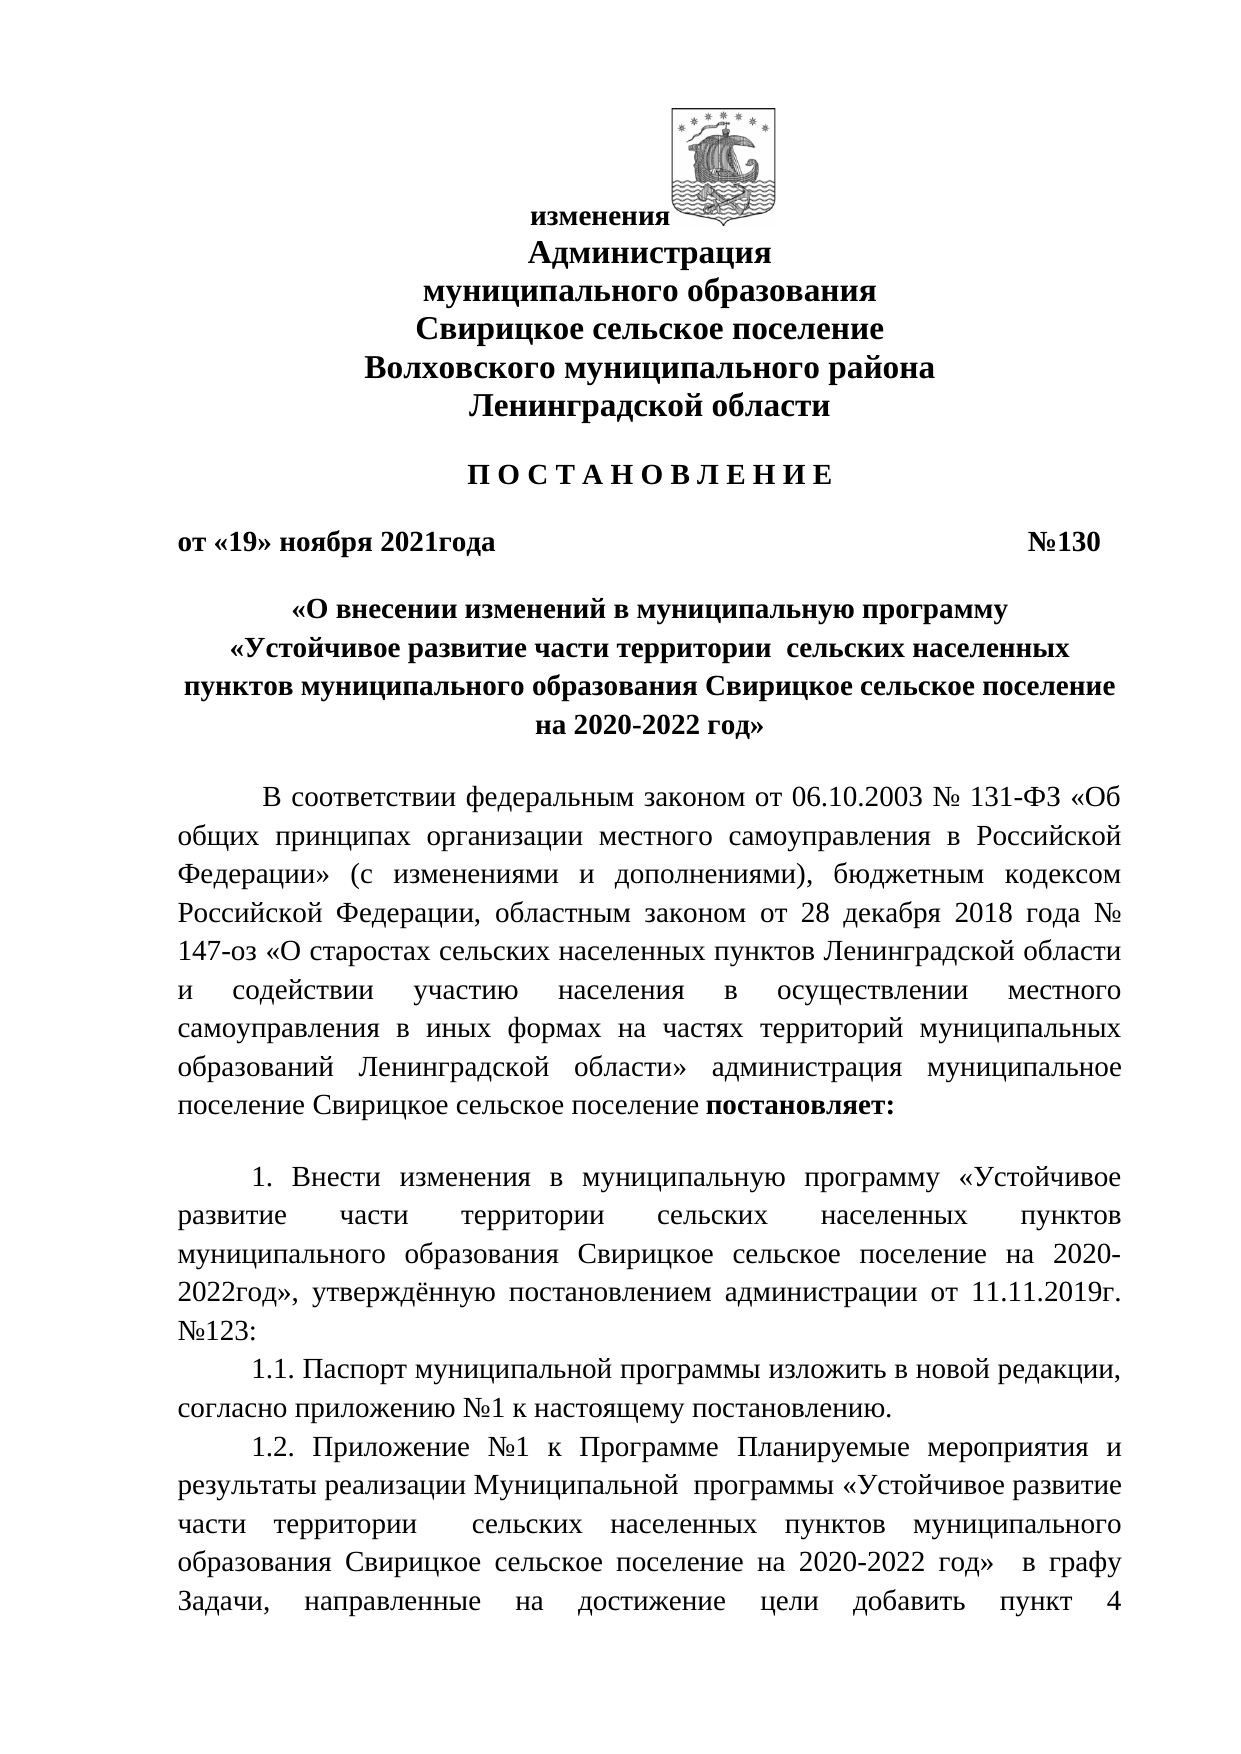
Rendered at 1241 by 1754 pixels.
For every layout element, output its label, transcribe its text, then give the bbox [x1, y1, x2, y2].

text Волховского муниципального района [177, 347, 1122, 385]
text П О С Т А Н О В Л Е Н И Е [177, 457, 1122, 491]
picture [670, 108, 777, 226]
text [177, 1429, 1122, 1616]
text В соответствии федеральным законом от 06.10.2003 № 131-ФЗ «Об общих принципах организации местного самоуправления в Российской Федерации» (с изменениями и дополнениями), бюджетным кодексом Российской Федерации, областным законом от 28 декабря 2018 года № 147-оз «О старостах сельских населенных пунктов Ленинградской области и содействии участию населения в осуществлении местного самоуправления в иных формах на частях территорий муниципальных образований Ленинградской области» администрация муниципальное поселение Свирицкое сельское поселение постановляет: [177, 779, 1122, 1121]
text Администрация [177, 232, 1122, 270]
text изменения [177, 108, 1122, 232]
text Свирицкое сельское поселение [177, 309, 1122, 347]
text «Устойчивое развитие части территории сельских населенных пунктов муниципального образования Свирицкое сельское поселение на 2020-2022 год» [177, 630, 1122, 741]
text муниципального образования [177, 270, 1122, 309]
text Ленинградской области [177, 385, 1122, 424]
text 1.1. Паспорт муниципальной программы изложить в новой редакции, согласно приложению №1 к настоящему постановлению. [177, 1352, 1122, 1424]
text 1. Внести изменения в муниципальную программу «Устойчивое развитие части территории сельских населенных пунктов муниципального образования Свирицкое сельское поселение на 2020-2022год», утверждённую постановлением администрации от 11.11.2019г. №123: [177, 1159, 1122, 1347]
text от «19» ноября 2021года №130 [177, 524, 1122, 558]
text «О внесении изменений в муниципальную программу [177, 591, 1122, 625]
